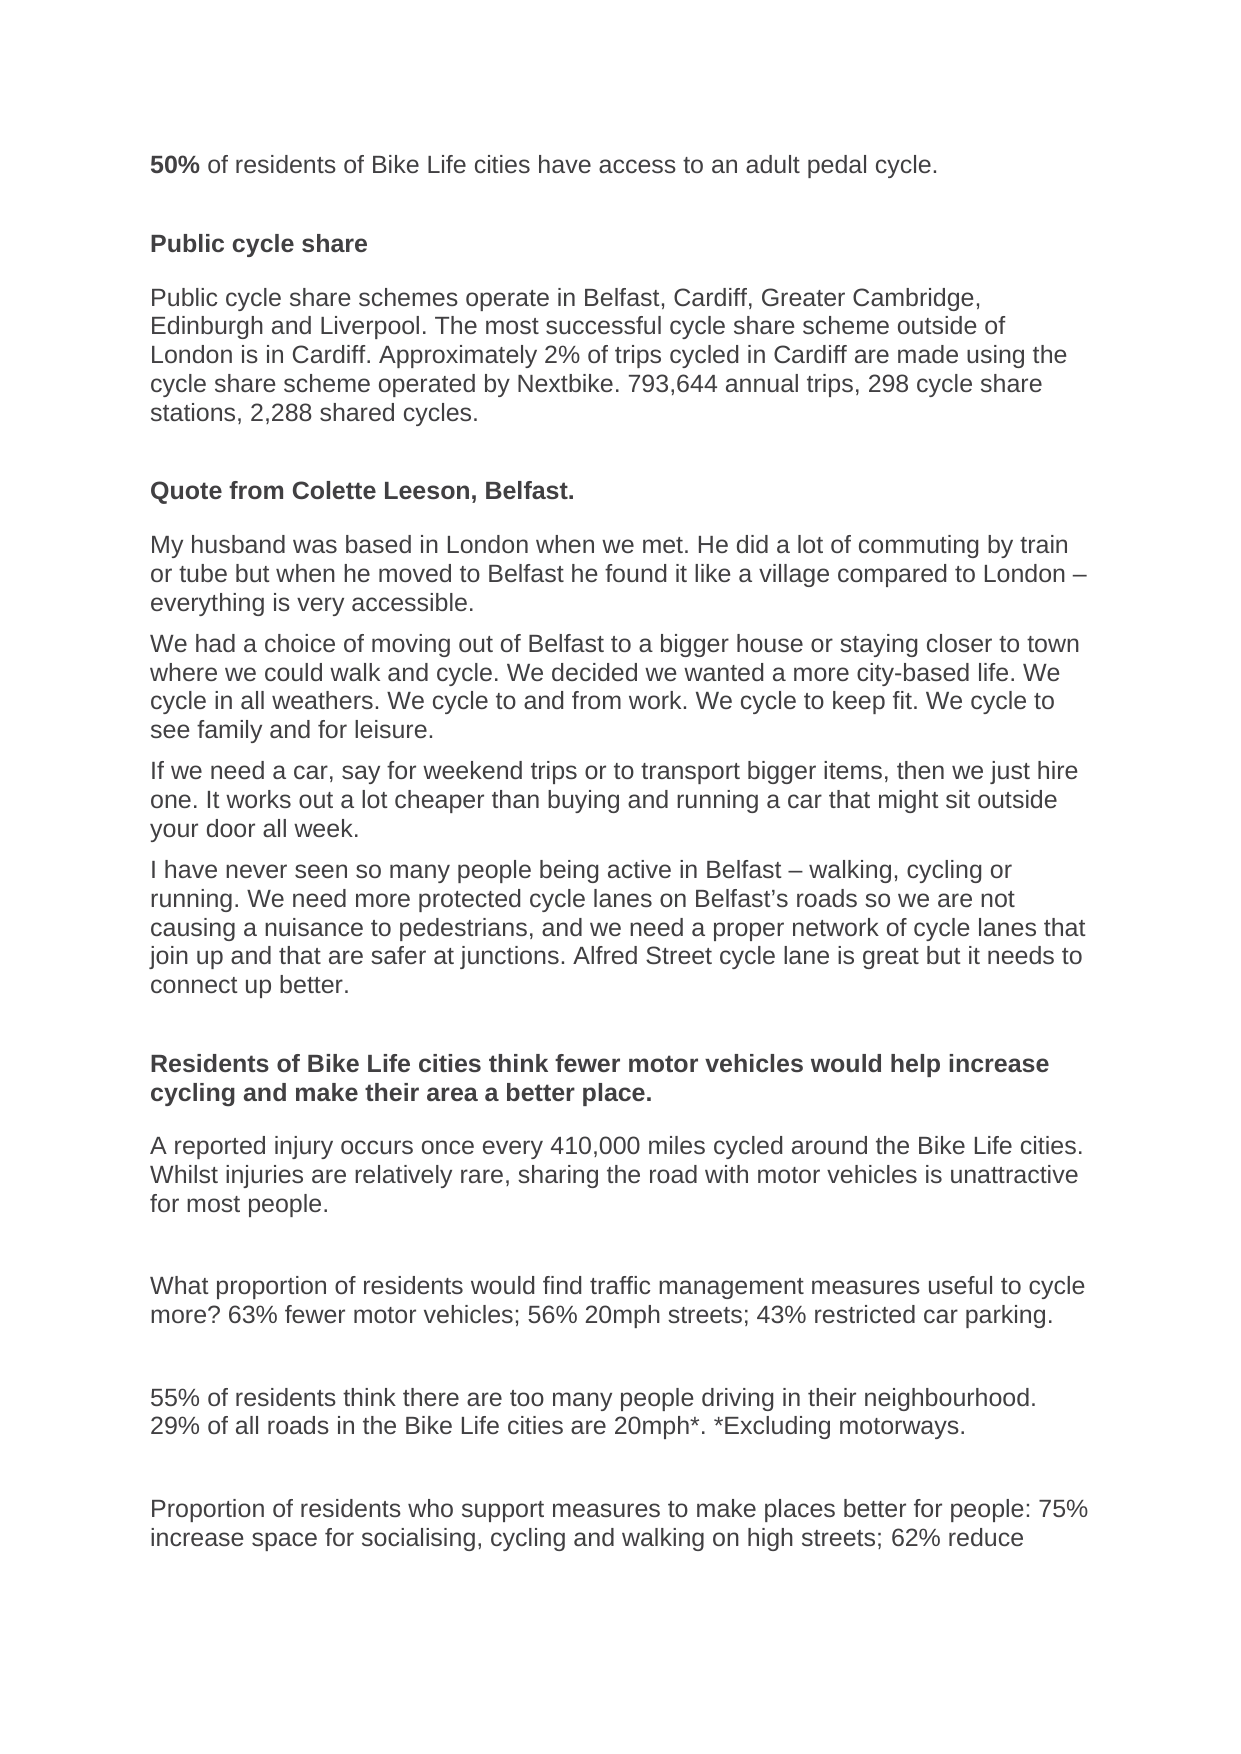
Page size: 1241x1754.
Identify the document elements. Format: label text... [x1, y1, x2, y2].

text I have never seen so many people being active in Belfast – walking, cycling or running. We need more protected cycle lanes on Belfast’s roads so we are not causing a nuisance to pedestrians, and we need a proper network of cycle lanes that join up and that are safer at junctions. Alfred Street cycle lane is great but it needs to connect up better. [150, 855, 1090, 999]
text 55% of residents think there are too many people driving in their neighbourhood. 29% of all roads in the Bike Life cities are 20mph*. *Excluding motorways. [150, 1382, 1090, 1440]
text We had a choice of moving out of Belfast to a bigger house or staying closer to town where we could walk and cycle. We decided we wanted a more city-based life. We cycle in all weathers. We cycle to and from work. We cycle to keep fit. We cycle to see family and for leisure. [150, 629, 1090, 744]
subtitle Residents of Bike Life cities think fewer motor vehicles would help increase cycling and make their area a better place. [150, 1049, 1090, 1106]
subtitle Quote from Colette Leeson, Belfast. [150, 476, 1090, 505]
text Public cycle share schemes operate in Belfast, Cardiff, Greater Cambridge, Edinburgh and Liverpool. The most successful cycle share scheme outside of London is in Cardiff. Approximately 2% of trips cycled in Cardiff are made using the cycle share scheme operated by Nextbike. 793,644 annual trips, 298 cycle share stations, 2,288 shared cycles. [150, 282, 1090, 426]
text My husband was based in London when we met. He did a lot of commuting by train or tube but when he moved to Belfast he found it like a village compared to London – everything is very accessible. [150, 530, 1090, 616]
text What proportion of residents would find traffic management measures useful to cycle more? 63% fewer motor vehicles; 56% 20mph streets; 43% restricted car parking. [150, 1271, 1090, 1329]
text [150, 1494, 1090, 1551]
text 50% of residents of Bike Life cities have access to an adult pedal cycle. [150, 150, 1090, 179]
subtitle Public cycle share [150, 229, 1090, 257]
text A reported injury occurs once every 410,000 miles cycled around the Bike Life cities. Whilst injuries are relatively rare, sharing the road with motor vehicles is unattractive for most people. [150, 1131, 1090, 1217]
text If we need a car, say for weekend trips or to transport bigger items, then we just hire one. It works out a lot cheaper than buying and running a car that might sit outside your door all week. [150, 756, 1090, 842]
